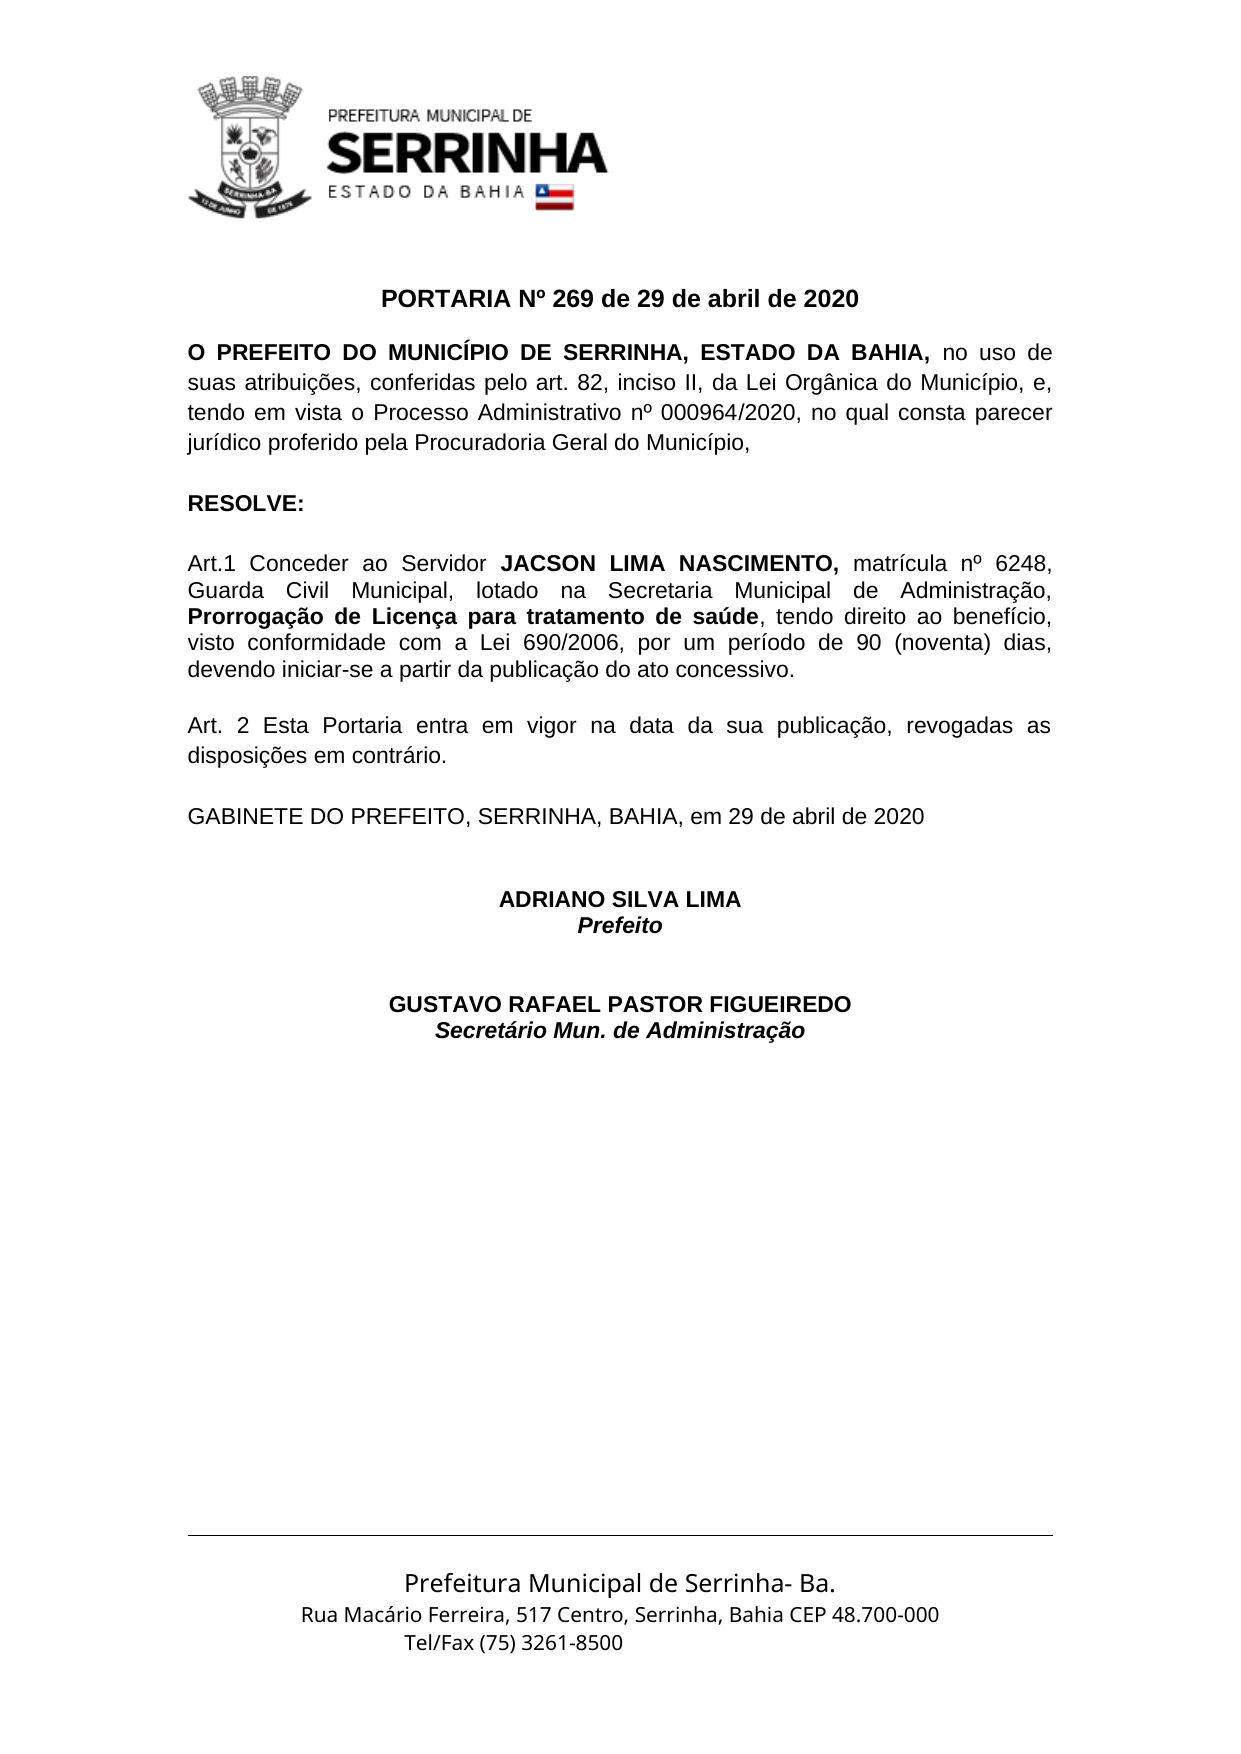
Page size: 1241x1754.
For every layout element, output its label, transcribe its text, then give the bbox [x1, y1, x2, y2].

text RESOLVE: [187, 490, 1053, 516]
text GABINETE DO PREFEITO, SERRINHA, BAHIA, em 29 de abril de 2020 [187, 803, 1053, 829]
text Prefeito [187, 912, 1053, 938]
picture [187, 73, 609, 222]
text O PREFEITO DO MUNICÍPIO DE SERRINHA, ESTADO DA BAHIA, no uso de suas atribuições, conferidas pelo art. 82, inciso II, da Lei Orgânica do Município, e, tendo em vista o Processo Administrativo nº 000964/2020, no qual consta parecer jurídico proferido pela Procuradoria Geral do Município, [187, 339, 1053, 456]
text Art.1 Conceder ao Servidor JACSON LIMA NASCIMENTO, matrícula nº 6248, Guarda Civil Municipal, lotado na Secretaria Municipal de Administração, Prorrogação de Licença para tratamento de saúde, tendo direito ao benefício, visto conformidade com a Lei 690/2006, por um período de 90 (noventa) dias, devendo iniciar-se a partir da publicação do ato concessivo. [187, 550, 1053, 682]
text Secretário Mun. de Administração [187, 1017, 1053, 1044]
text PORTARIA Nº 269 de 29 de abril de 2020 [187, 284, 1053, 312]
text ADRIANO SILVA LIMA [187, 886, 1053, 912]
text Art. 2 Esta Portaria entra em vigor na data da sua publicação, revogadas as disposições em contrário. [187, 712, 1053, 769]
text GUSTAVO RAFAEL PASTOR FIGUEIREDO [187, 991, 1053, 1017]
